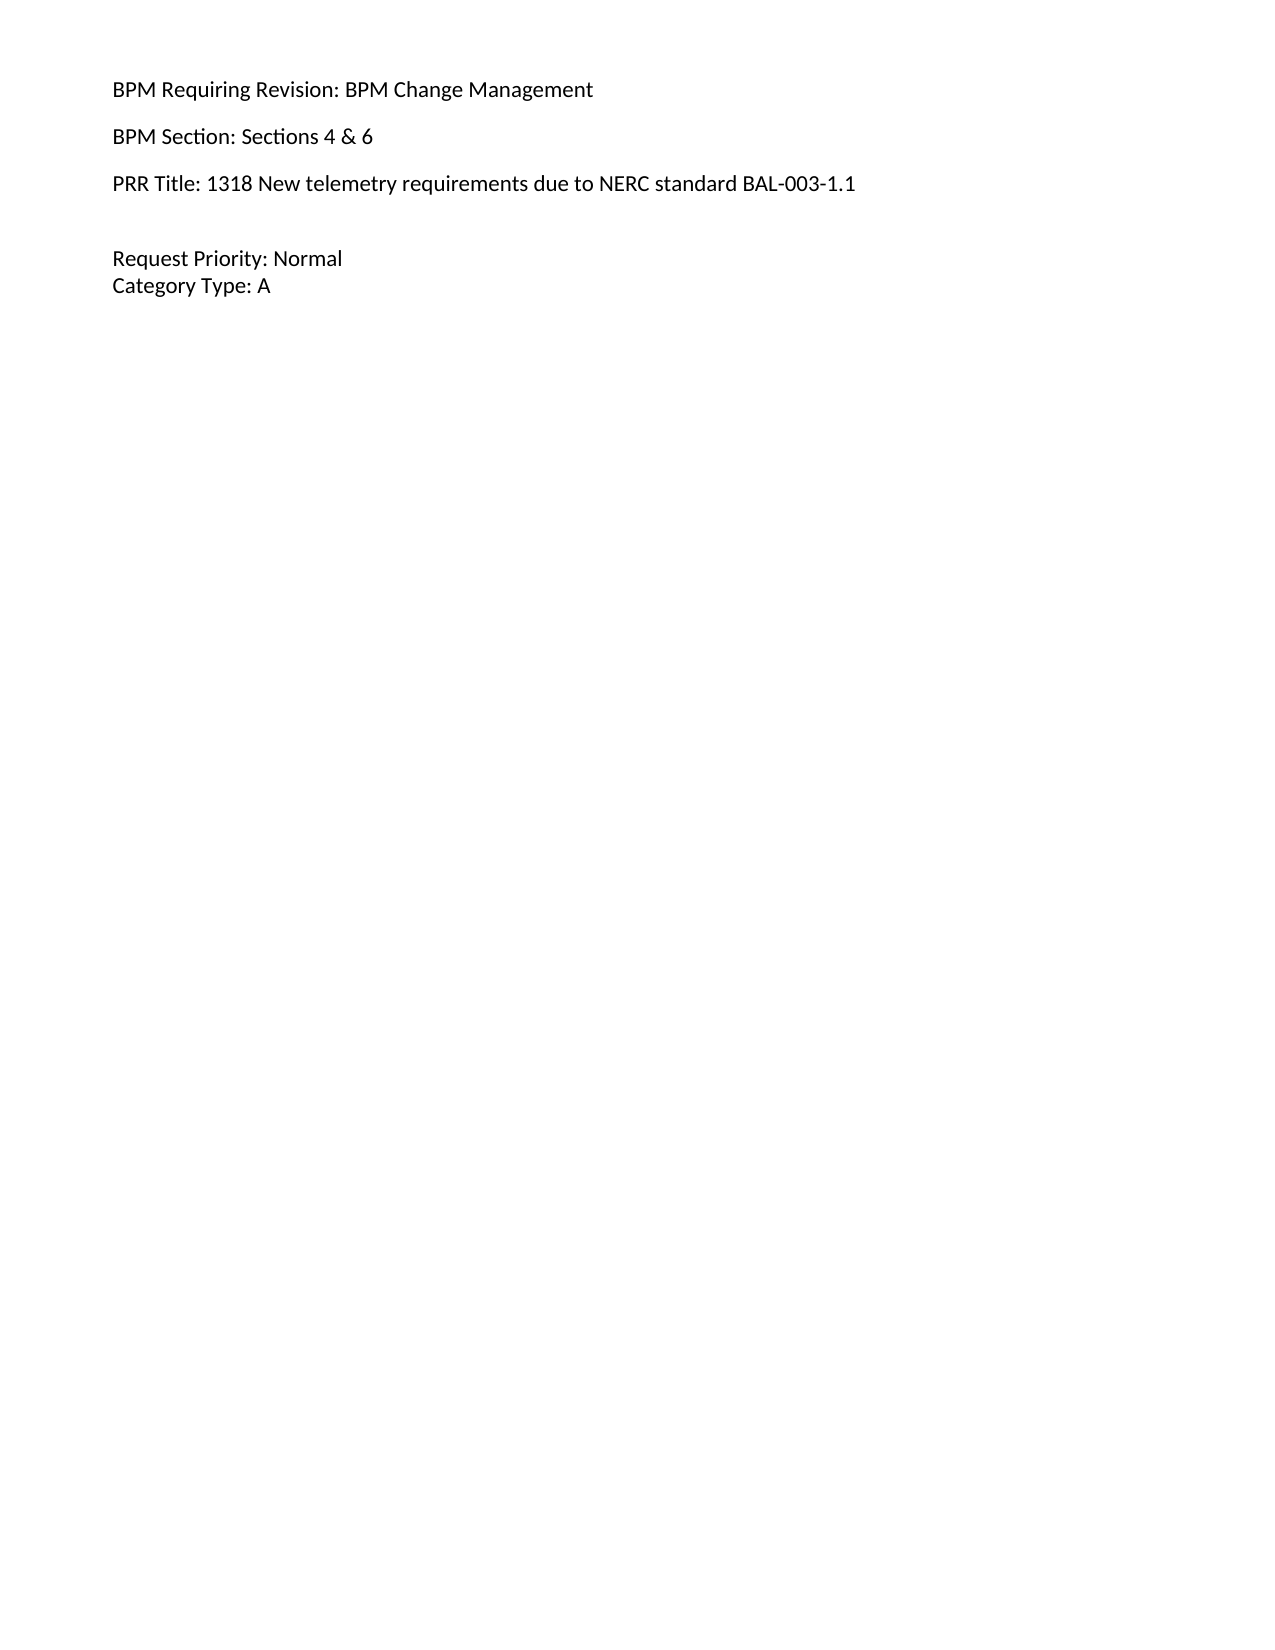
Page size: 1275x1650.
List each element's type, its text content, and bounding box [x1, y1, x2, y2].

text Request Priority: Normal [112, 244, 1162, 272]
text Category Type: A [112, 272, 1162, 300]
